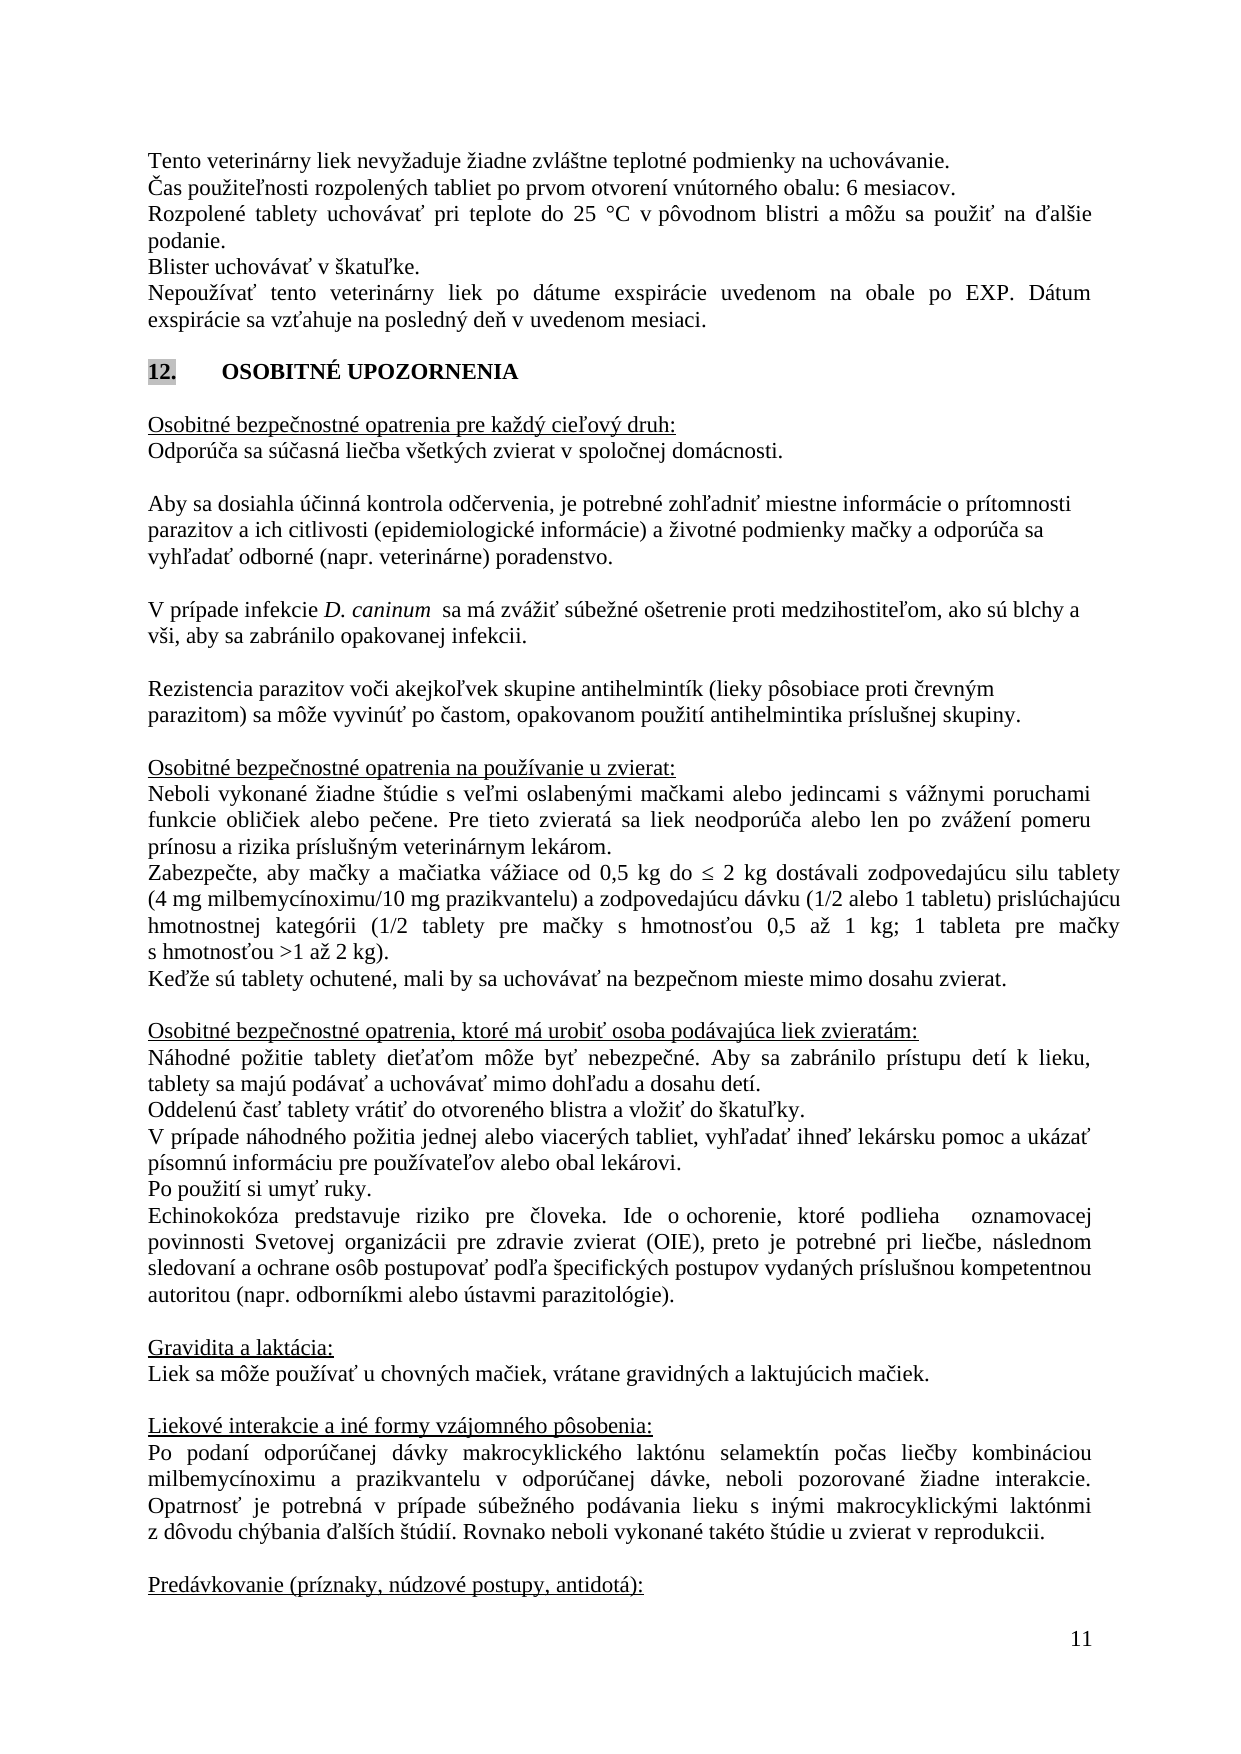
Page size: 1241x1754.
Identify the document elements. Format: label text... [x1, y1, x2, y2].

text Neboli vykonané žiadne štúdie s veľmi oslabenými mačkami alebo jedincami s vážnymi poruchami funkcie obličiek alebo pečene. Pre tieto zvieratá sa liek neodporúča alebo len po zvážení pomeru prínosu a rizika príslušným veterinárnym lekárom. [148, 780, 1093, 859]
text Osobitné bezpečnostné opatrenia, ktoré má urobiť osoba podávajúca liek zvieratám: [148, 1017, 1093, 1044]
text Echinokokóza predstavuje riziko pre človeka. Ide o ochorenie, ktoré podlieha oznamovacej povinnosti Svetovej organizácii pre zdravie zvierat (OIE), preto je potrebné pri liečbe, následnom sledovaní a ochrane osôb postupovať podľa špecifických postupov vydaných príslušnou kompetentnou autoritou (napr. odborníkmi alebo ústavmi parazitológie). [148, 1202, 1093, 1307]
text V prípade infekcie D. caninum sa má zvážiť súbežné ošetrenie proti medzihostiteľom, ako sú blchy a vši, aby sa zabránilo opakovanej infekcii. [148, 596, 1093, 648]
text Osobitné bezpečnostné opatrenia pre každý cieľový druh: [148, 411, 1093, 437]
text Predávkovanie (príznaky, núdzové postupy, antidotá): [148, 1571, 1093, 1597]
text Blister uchovávať v škatuľke. [148, 253, 1093, 279]
text Po použití si umyť ruky. [148, 1175, 1093, 1202]
text Po podaní odporúčanej dávky makrocyklického laktónu selamektín počas liečby kombináciou milbemycínoximu a prazikvantelu v odporúčanej dávke, neboli pozorované žiadne interakcie. Opatrnosť je potrebná v prípade súbežného podávania lieku s inými makrocyklickými laktónmi z dôvodu chýbania ďalších štúdií. Rovnako neboli vykonané takéto štúdie u zvierat v reprodukcii. [148, 1439, 1093, 1544]
text 12. OSOBITNÉ UPOZORNENIA [148, 358, 1093, 385]
text Liek sa môže používať u chovných mačiek, vrátane gravidných a laktujúcich mačiek. [148, 1360, 1093, 1386]
text Zabezpečte, aby mačky a mačiatka vážiace od 0,5 kg do ≤ 2 kg dostávali zodpovedajúcu silu tablety (4 mg milbemycínoximu/10 mg prazikvantelu) a zodpovedajúcu dávku (1/2 alebo 1 tabletu) prislúchajúcu hmotnostnej kategórii (1/2 tablety pre mačky s hmotnosťou 0,5 až 1 kg; 1 tableta pre mačky s hmotnosťou >1 až 2 kg). [148, 859, 1122, 964]
text Tento veterinárny liek nevyžaduje žiadne zvláštne teplotné podmienky na uchovávanie. [148, 148, 1093, 174]
text Gravidita a laktácia: [148, 1333, 1093, 1360]
text Aby sa dosiahla účinná kontrola odčervenia, je potrebné zohľadniť miestne informácie o prítomnosti parazitov a ich citlivosti (epidemiologické informácie) a životné podmienky mačky a odporúča sa vyhľadať odborné (napr. veterinárne) poradenstvo. [148, 490, 1093, 569]
text Náhodné požitie tablety dieťaťom môže byť nebezpečné. Aby sa zabránilo prístupu detí k lieku, tablety sa majú podávať a uchovávať mimo dohľadu a dosahu detí. [148, 1044, 1093, 1096]
text Rozpolené tablety uchovávať pri teplote do 25 °C v pôvodnom blistri a môžu sa použiť na ďalšie podanie. [148, 200, 1093, 253]
text Čas použiteľnosti rozpolených tabliet po prvom otvorení vnútorného obalu: 6 mesiacov. [148, 174, 1093, 200]
text V prípade náhodného požitia jednej alebo viacerých tabliet, vyhľadať ihneď lekársku pomoc a ukázať písomnú informáciu pre používateľov alebo obal lekárovi. [148, 1123, 1093, 1175]
text Odporúča sa súčasná liečba všetkých zvierat v spoločnej domácnosti. [148, 437, 1093, 464]
text Liekové interakcie a iné formy vzájomného pôsobenia: [148, 1413, 1093, 1439]
text Osobitné bezpečnostné opatrenia na používanie u zvierat: [148, 754, 1093, 780]
text Keďže sú tablety ochutené, mali by sa uchovávať na bezpečnom mieste mimo dosahu zvierat. [148, 964, 1093, 991]
text Nepoužívať tento veterinárny liek po dátume exspirácie uvedenom na obale po EXP. Dátum exspirácie sa vzťahuje na posledný deň v uvedenom mesiaci. [148, 279, 1093, 332]
text Oddelenú časť tablety vrátiť do otvoreného blistra a vložiť do škatuľky. [148, 1096, 1093, 1123]
text Rezistencia parazitov voči akejkoľvek skupine antihelmintík (lieky pôsobiace proti črevným parazitom) sa môže vyvinúť po častom, opakovanom použití antihelmintika príslušnej skupiny. [148, 675, 1093, 727]
